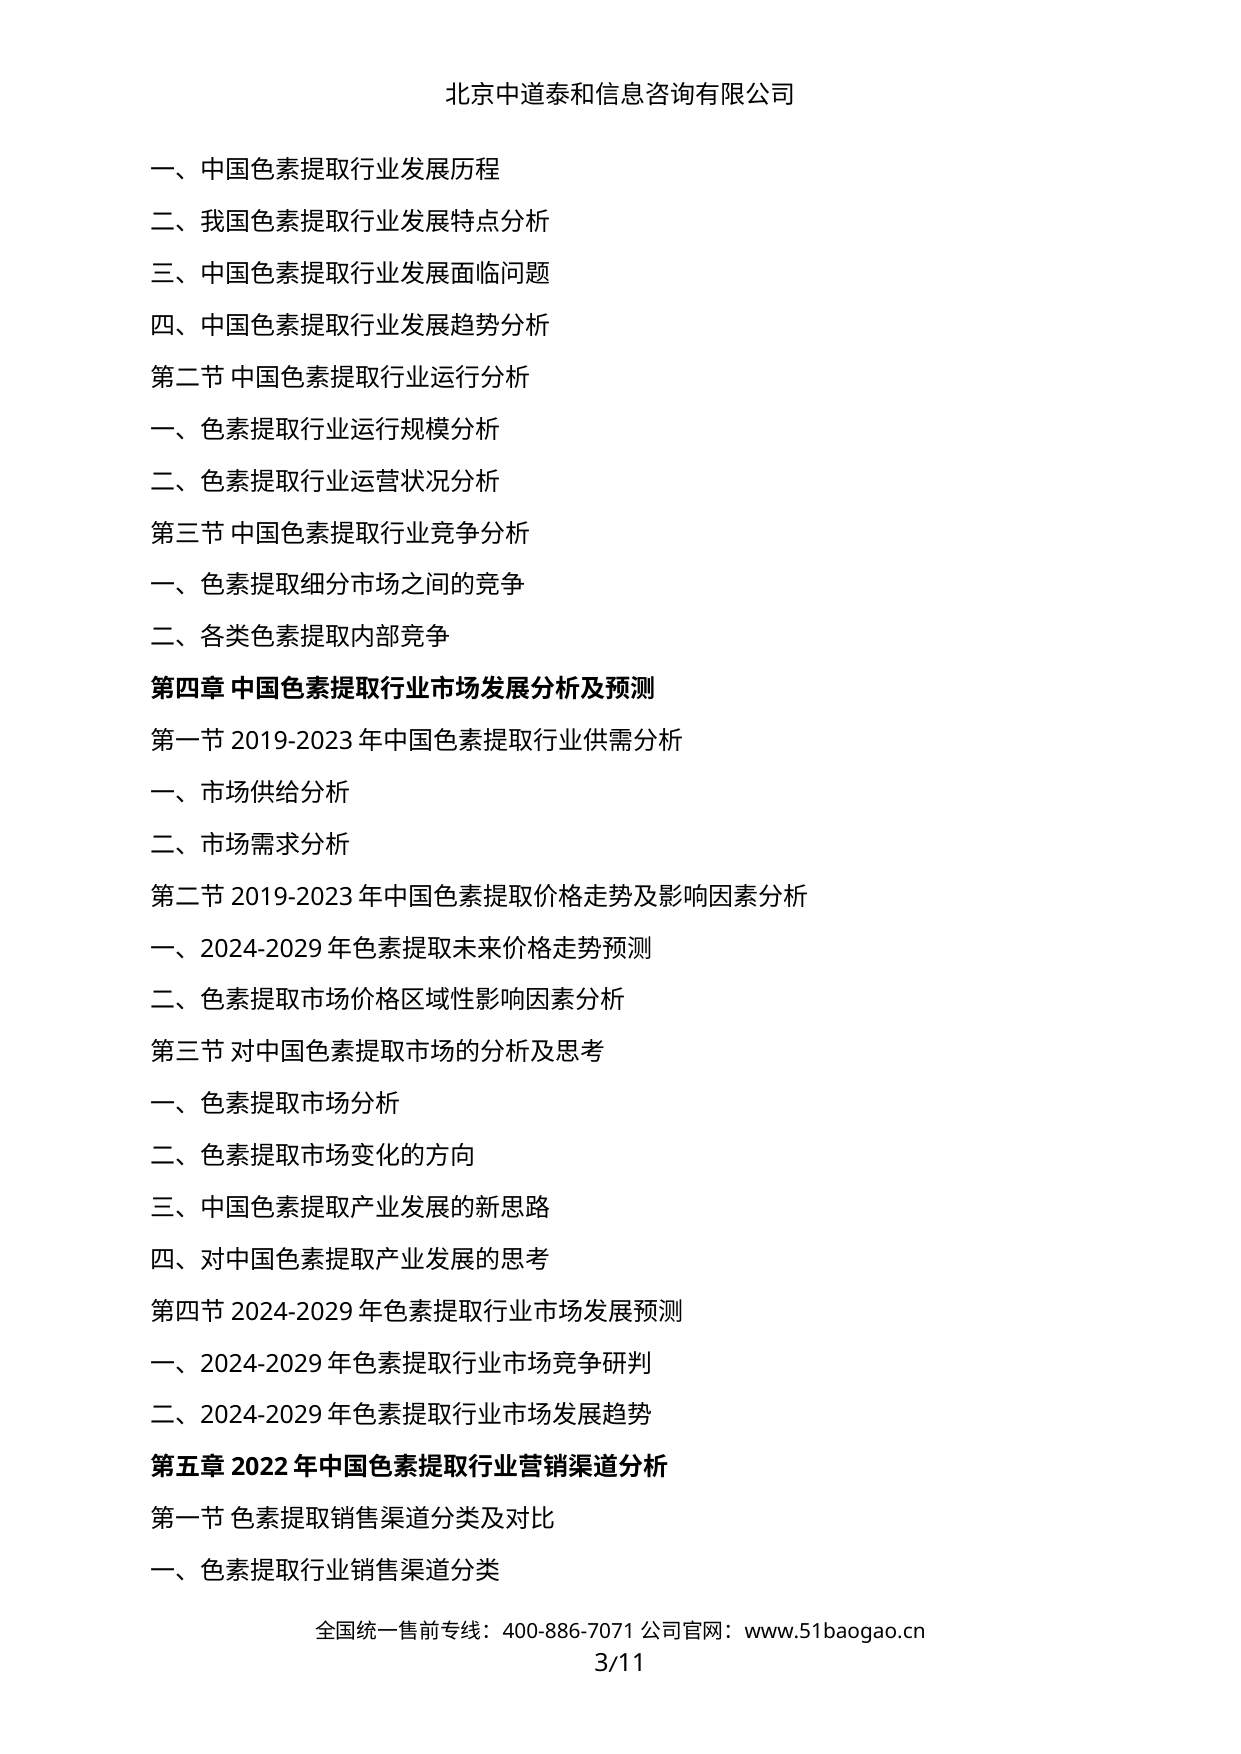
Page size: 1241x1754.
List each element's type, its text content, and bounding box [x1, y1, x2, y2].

text 第一节 2019-2023年中国色素提取行业供需分析 [150, 721, 1090, 757]
text 第三节 中国色素提取行业竞争分析 [150, 513, 1090, 549]
text 第三节 对中国色素提取市场的分析及思考 [150, 1032, 1090, 1068]
text 一、色素提取行业运行规模分析 [150, 409, 1090, 446]
text 二、色素提取市场变化的方向 [150, 1136, 1090, 1172]
text 一、市场供给分析 [150, 772, 1090, 809]
text 四、对中国色素提取产业发展的思考 [150, 1239, 1090, 1276]
text 二、各类色素提取内部竞争 [150, 617, 1090, 653]
text 一、2024-2029年色素提取未来价格走势预测 [150, 928, 1090, 964]
text 四、中国色素提取行业发展趋势分析 [150, 306, 1090, 342]
text 二、色素提取行业运营状况分析 [150, 461, 1090, 497]
text 一、色素提取细分市场之间的竞争 [150, 565, 1090, 601]
text 二、市场需求分析 [150, 824, 1090, 861]
text 第五章 2022年中国色素提取行业营销渠道分析 [150, 1447, 1090, 1483]
text 二、2024-2029年色素提取行业市场发展趋势 [150, 1395, 1090, 1431]
text 二、色素提取市场价格区域性影响因素分析 [150, 980, 1090, 1016]
text 一、中国色素提取行业发展历程 [150, 150, 1090, 186]
text 二、我国色素提取行业发展特点分析 [150, 202, 1090, 238]
text 第四节 2024-2029年色素提取行业市场发展预测 [150, 1291, 1090, 1327]
text 三、中国色素提取行业发展面临问题 [150, 254, 1090, 290]
text 一、2024-2029年色素提取行业市场竞争研判 [150, 1343, 1090, 1379]
text 一、色素提取市场分析 [150, 1084, 1090, 1120]
text 一、色素提取行业销售渠道分类 [150, 1551, 1090, 1587]
text 第二节 中国色素提取行业运行分析 [150, 357, 1090, 394]
text 第二节 2019-2023年中国色素提取价格走势及影响因素分析 [150, 876, 1090, 912]
text 第四章 中国色素提取行业市场发展分析及预测 [150, 669, 1090, 705]
text 第一节 色素提取销售渠道分类及对比 [150, 1499, 1090, 1535]
text 三、中国色素提取产业发展的新思路 [150, 1187, 1090, 1224]
